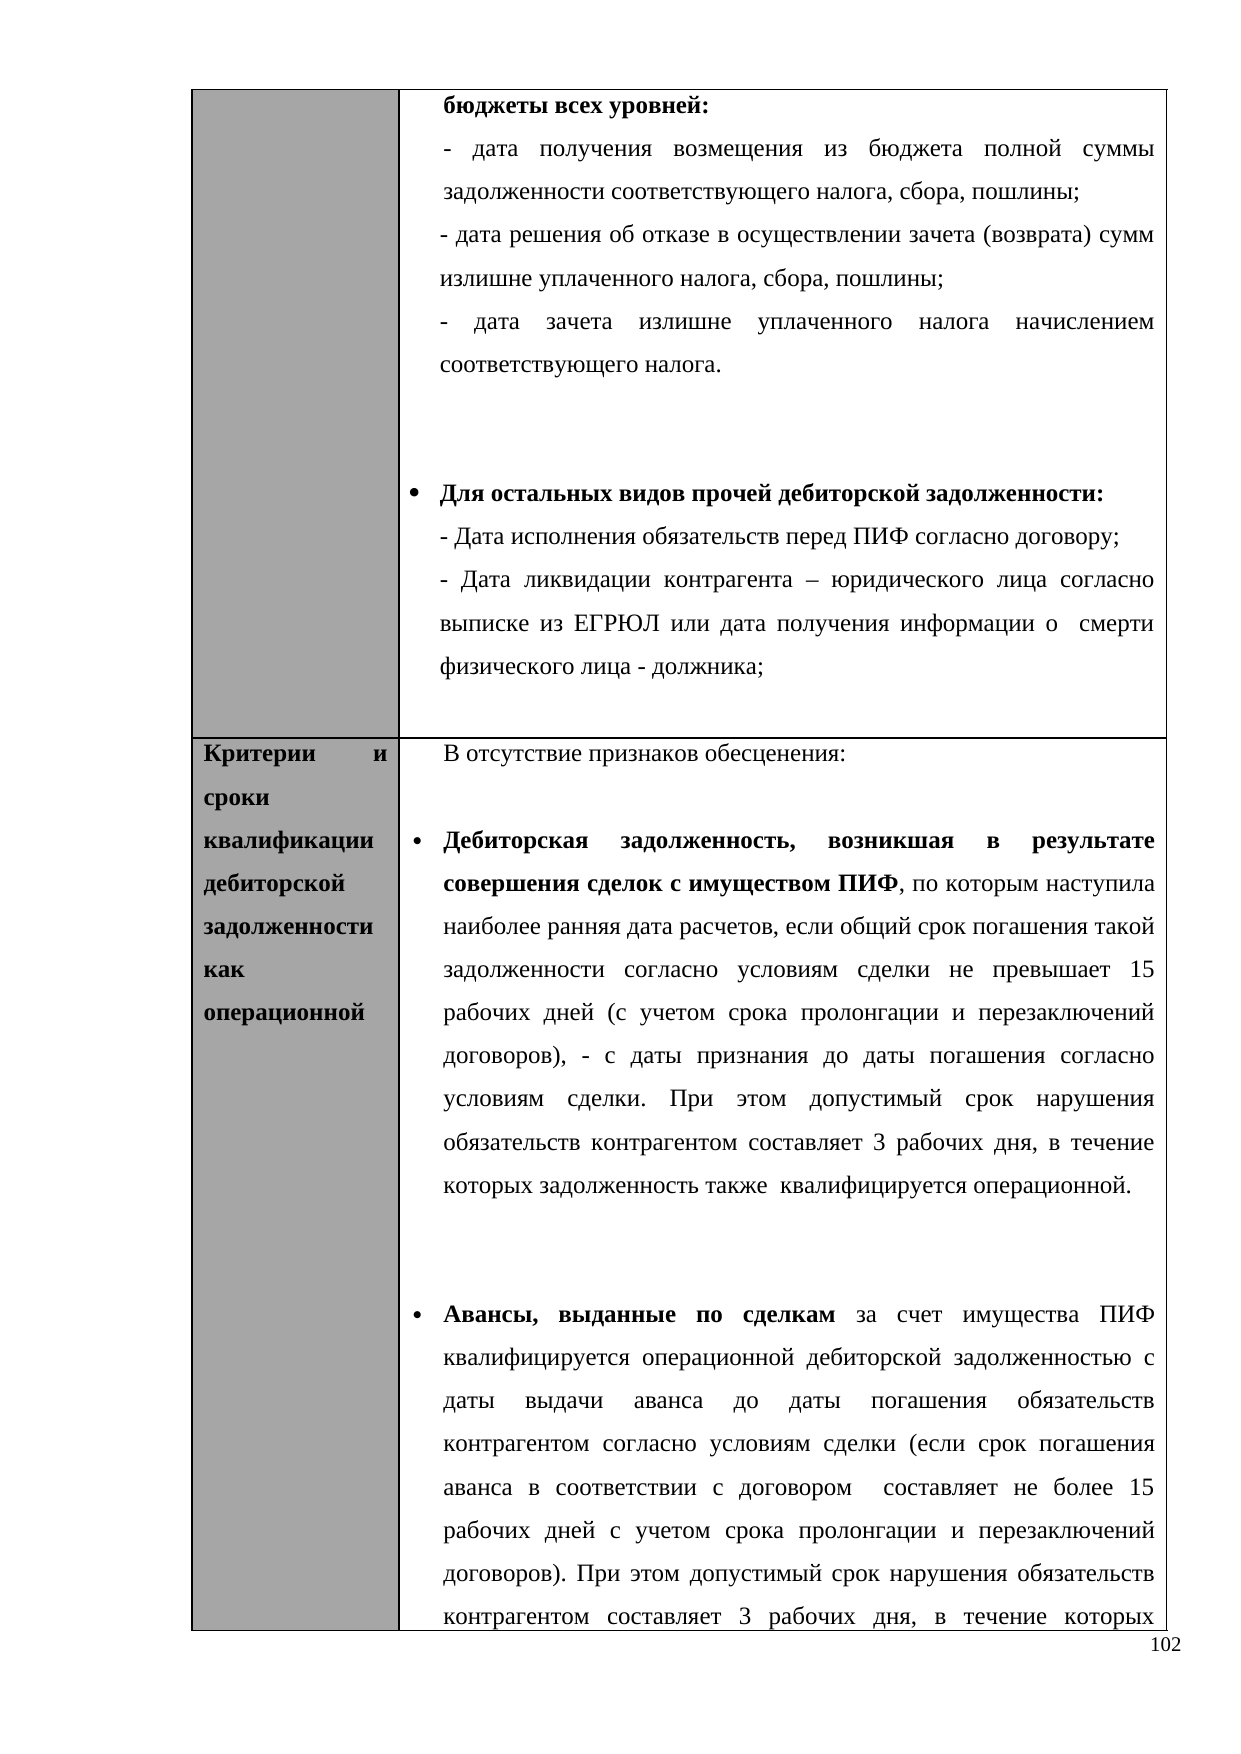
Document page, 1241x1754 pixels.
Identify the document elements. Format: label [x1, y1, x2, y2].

table_cell [193, 90, 398, 737]
table_cell [193, 739, 398, 1630]
table_cell [400, 90, 1166, 737]
table_cell [400, 739, 1166, 1630]
